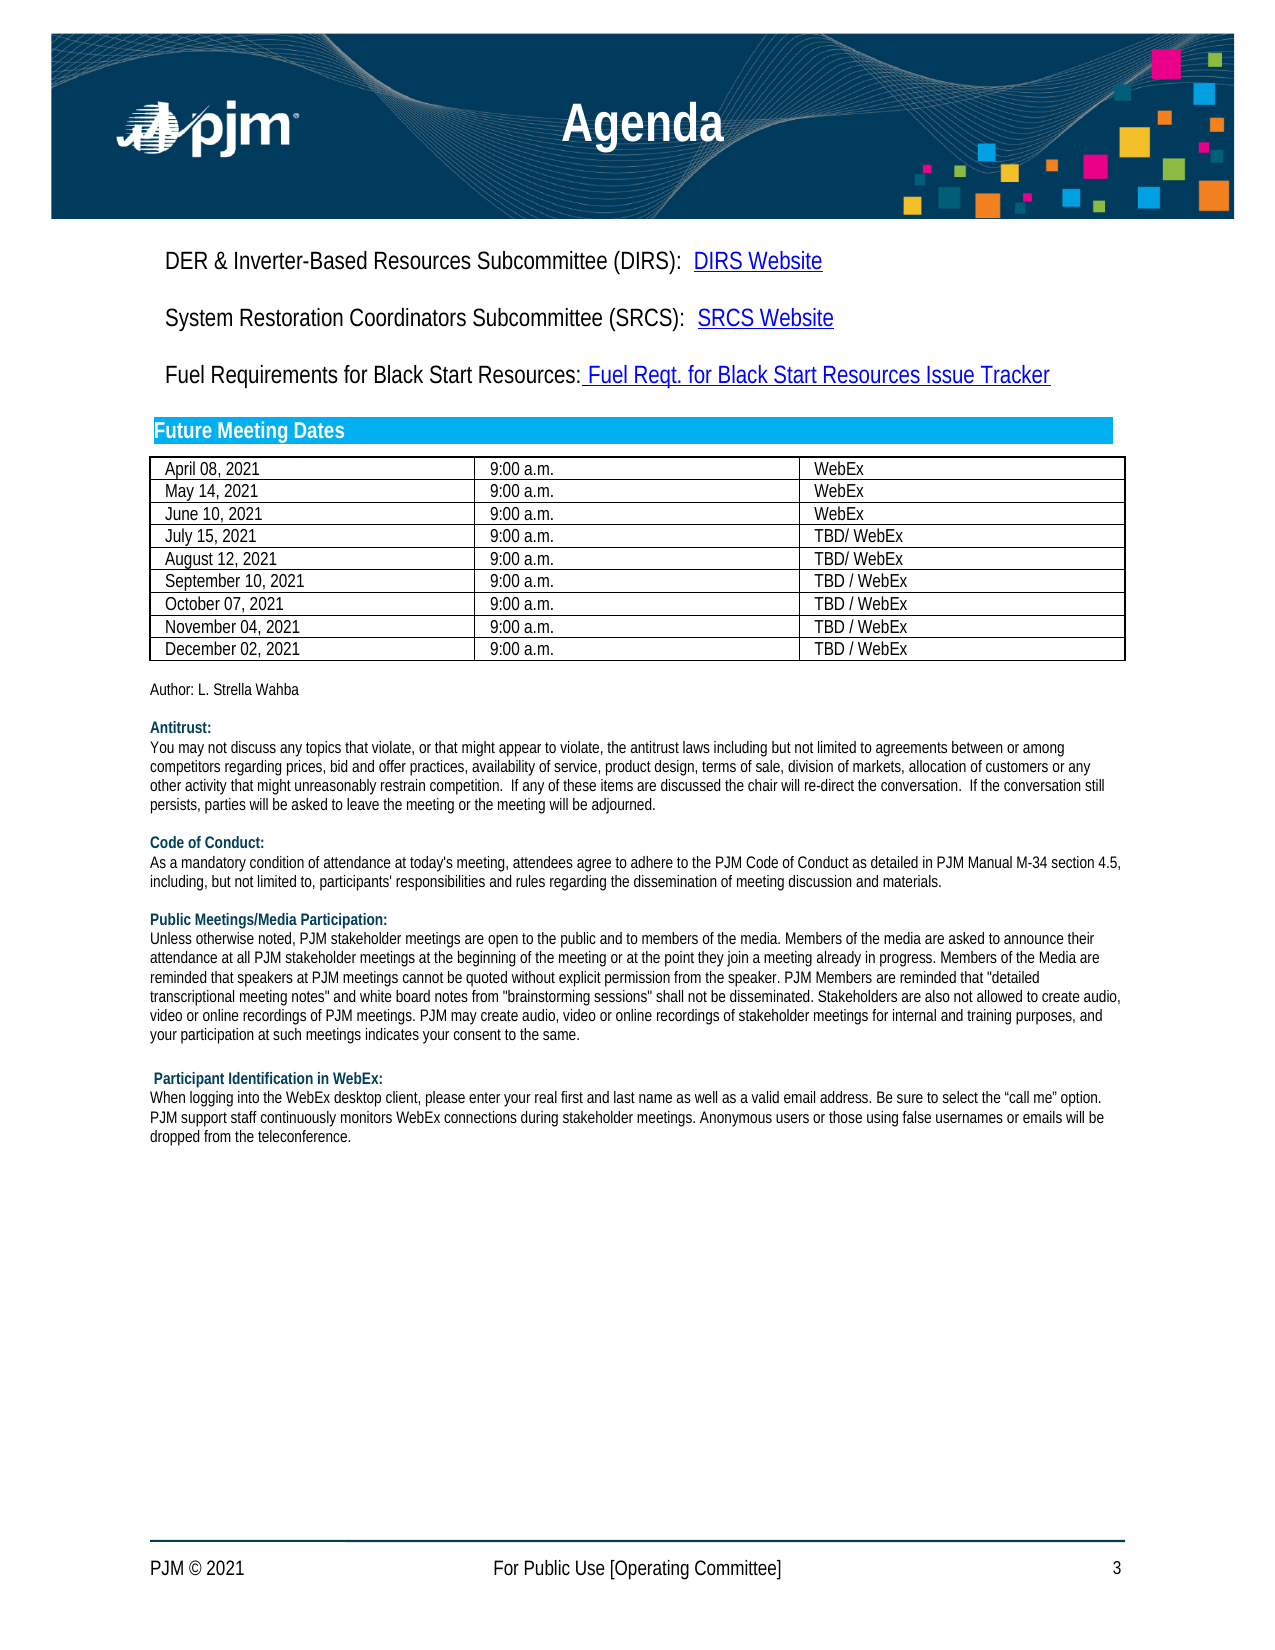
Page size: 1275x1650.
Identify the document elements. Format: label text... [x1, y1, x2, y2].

text Author: L. Strella Wahba [150, 680, 1125, 699]
table_cell WebEx [800, 458, 1124, 479]
table_cell TBD/ WebEx [800, 548, 1124, 569]
table_cell TBD / WebEx [800, 593, 1124, 614]
table_cell 9:00 a.m. [475, 525, 799, 547]
table_cell August 12, 2021 [151, 548, 474, 569]
text As a mandatory condition of attendance at today's meeting, attendees agree to adhere to the PJM Code of Conduct as detailed in PJM Manual M-34 section 4.5, including, but not limited to, participants' responsibilities and rules regarding the dissemination of meeting discussion and materials. [150, 852, 1125, 891]
table_cell TBD / WebEx [800, 638, 1124, 660]
table_cell TBD/ WebEx [800, 525, 1124, 547]
text When logging into the WebEx desktop client, please enter your real first and last name as well as a valid email address. Be sure to select the “call me” option. [150, 1088, 1125, 1107]
text Unless otherwise noted, PJM stakeholder meetings are open to the public and to members of the media. Members of the media are asked to announce their attendance at all PJM stakeholder meetings at the beginning of the meeting or at the point they join a meeting already in progress. Members of the Media are reminded that speakers at PJM meetings cannot be quoted without explicit permission from the speaker. PJM Members are reminded that "detailed transcriptional meeting notes" and white board notes from "brainstorming sessions" shall not be disseminated. Stakeholders are also not allowed to create audio, video or online recordings of PJM meetings. PJM may create audio, video or online recordings of stakeholder meetings for internal and training purposes, and your participation at such meetings indicates your consent to the same. [150, 929, 1125, 1044]
table_cell December 02, 2021 [151, 638, 474, 660]
table_cell 9:00 a.m. [475, 480, 799, 502]
table_cell May 14, 2021 [151, 480, 474, 502]
table_cell 9:00 a.m. [475, 570, 799, 592]
table_cell TBD / WebEx [800, 570, 1124, 592]
subtitle Participant Identification in WebEx: [150, 1069, 1125, 1088]
table_cell July 15, 2021 [151, 525, 474, 547]
title Public Meetings/Media Participation: [150, 910, 1125, 929]
table_cell 9:00 a.m. [475, 593, 799, 614]
picture [51, 32, 1235, 219]
table_cell June 10, 2021 [151, 503, 474, 524]
table_cell September 10, 2021 [151, 570, 474, 592]
table_cell 9:00 a.m. [475, 616, 799, 637]
title Code of Conduct: [150, 833, 1125, 852]
table_cell 9:00 a.m. [475, 458, 799, 479]
table_cell 9:00 a.m. [475, 503, 799, 524]
table_cell November 04, 2021 [151, 616, 474, 637]
table_cell 9:00 a.m. [475, 548, 799, 569]
table_cell 9:00 a.m. [475, 638, 799, 660]
subtitle Antitrust: [150, 718, 1125, 737]
table_cell TBD / WebEx [800, 616, 1124, 637]
table_cell WebEx [800, 480, 1124, 502]
table_cell October 07, 2021 [151, 593, 474, 614]
table_cell April 08, 2021 [151, 458, 474, 479]
text PJM support staff continuously monitors WebEx connections during stakeholder meetings. Anonymous users or those using false usernames or emails will be dropped from the teleconference. [150, 1107, 1125, 1146]
text You may not discuss any topics that violate, or that might appear to violate, the antitrust laws including but not limited to agreements between or among competitors regarding prices, bid and offer practices, availability of service, product design, terms of sale, division of markets, allocation of customers or any other activity that might unreasonably restrain competition. If any of these items are discussed the chair will re-direct the conversation. If the conversation still persists, parties will be asked to leave the meeting or the meeting will be adjourned. [150, 737, 1125, 814]
table_cell Future Meeting Dates [150, 418, 1125, 456]
table_cell WebEx [800, 503, 1124, 524]
